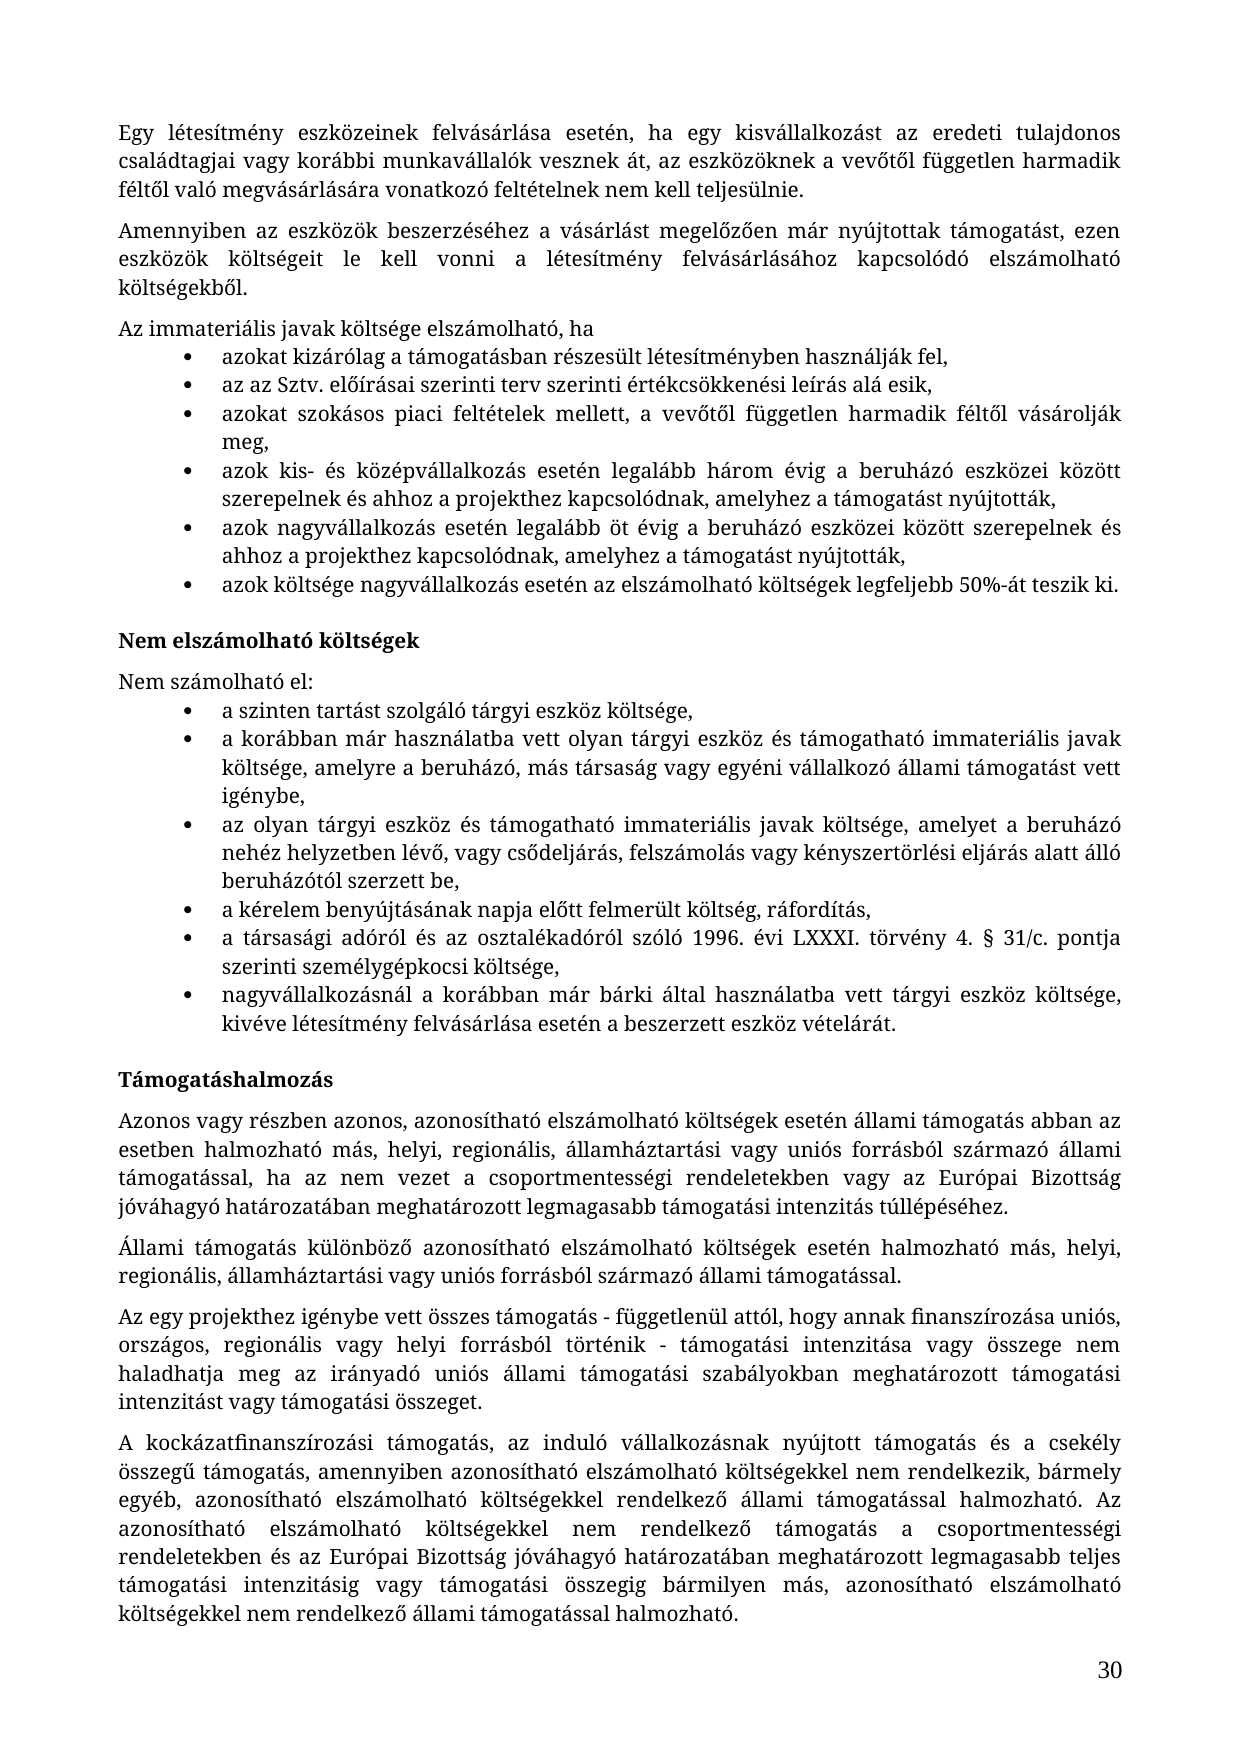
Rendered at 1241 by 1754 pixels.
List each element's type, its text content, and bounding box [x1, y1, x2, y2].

text Nem elszámolható költségek [118, 627, 1122, 655]
list a társasági adóról és az osztalékadóról szóló 1996. évi LXXXI. törvény 4. § 31/c. pontja szerinti személygépkocsi költsége, [184, 923, 1122, 980]
list azokat kizárólag a támogatásban részesült létesítményben használják fel, [184, 342, 1122, 371]
text Amennyiben az eszközök beszerzéséhez a vásárlást megelőzően már nyújtottak támogatást, ezen eszközök költségeit le kell vonni a létesítmény felvásárlásához kapcsolódó elszámolható költségekből. [118, 216, 1122, 301]
list az az Sztv. előírásai szerinti terv szerinti értékcsökkenési leírás alá esik, [184, 371, 1122, 399]
text Egy létesítmény eszközeinek felvásárlása esetén, ha egy kisvállalkozást az eredeti tulajdonos családtagjai vagy korábbi munkavállalók vesznek át, az eszközöknek a vevőtől független harmadik féltől való megvásárlására vonatkozó feltételnek nem kell teljesülnie. [118, 118, 1122, 203]
text Az immateriális javak költsége elszámolható, ha [118, 314, 1122, 342]
list azok nagyvállalkozás esetén legalább öt évig a beruházó eszközei között szerepelnek és ahhoz a projekthez kapcsolódnak, amelyhez a támogatást nyújtották, [184, 513, 1122, 570]
text A kockázatfinanszírozási támogatás, az induló vállalkozásnak nyújtott támogatás és a csekély összegű támogatás, amennyiben azonosítható elszámolható költségekkel nem rendelkezik, bármely egyéb, azonosítható elszámolható költségekkel rendelkező állami támogatással halmozható. Az azonosítható elszámolható költségekkel nem rendelkező támogatás a csoportmentességi rendeletekben és az Európai Bizottság jóváhagyó határozatában meghatározott legmagasabb teljes támogatási intenzitásig vagy támogatási összegig bármilyen más, azonosítható elszámolható költségekkel nem rendelkező állami támogatással halmozható. [118, 1428, 1122, 1627]
text Az egy projekthez igénybe vett összes támogatás - függetlenül attól, hogy annak finanszírozása uniós, országos, regionális vagy helyi forrásból történik - támogatási intenzitása vagy összege nem haladhatja meg az irányadó uniós állami támogatási szabályokban meghatározott támogatási intenzitást vagy támogatási összeget. [118, 1302, 1122, 1416]
list azokat szokásos piaci feltételek mellett, a vevőtől független harmadik féltől vásárolják meg, [184, 399, 1122, 456]
text Azonos vagy részben azonos, azonosítható elszámolható költségek esetén állami támogatás abban az esetben halmozható más, helyi, regionális, államháztartási vagy uniós forrásból származó állami támogatással, ha az nem vezet a csoportmentességi rendeletekben vagy az Európai Bizottság jóváhagyó határozatában meghatározott legmagasabb támogatási intenzitás túllépéséhez. [118, 1107, 1122, 1220]
list a kérelem benyújtásának napja előtt felmerült költség, ráfordítás, [184, 895, 1122, 923]
text Állami támogatás különböző azonosítható elszámolható költségek esetén halmozható más, helyi, regionális, államháztartási vagy uniós forrásból származó állami támogatással. [118, 1233, 1122, 1290]
list azok kis- és középvállalkozás esetén legalább három évig a beruházó eszközei között szerepelnek és ahhoz a projekthez kapcsolódnak, amelyhez a támogatást nyújtották, [184, 456, 1122, 513]
text Nem számolható el: [118, 667, 1122, 696]
list a korábban már használatba vett olyan tárgyi eszköz és támogatható immateriális javak költsége, amelyre a beruházó, más társaság vagy egyéni vállalkozó állami támogatást vett igénybe, [184, 724, 1122, 810]
list azok költsége nagyvállalkozás esetén az elszámolható költségek legfeljebb 50%-át teszik ki. [184, 570, 1122, 598]
list nagyvállalkozásnál a korábban már bárki által használatba vett tárgyi eszköz költsége, kivéve létesítmény felvásárlása esetén a beszerzett eszköz vételárát. [184, 980, 1122, 1037]
list az olyan tárgyi eszköz és támogatható immateriális javak költsége, amelyet a beruházó nehéz helyzetben lévő, vagy csődeljárás, felszámolás vagy kényszertörlési eljárás alatt álló beruházótól szerzett be, [184, 810, 1122, 895]
text Támogatáshalmozás [118, 1066, 1122, 1094]
list a szinten tartást szolgáló tárgyi eszköz költsége, [184, 696, 1122, 724]
